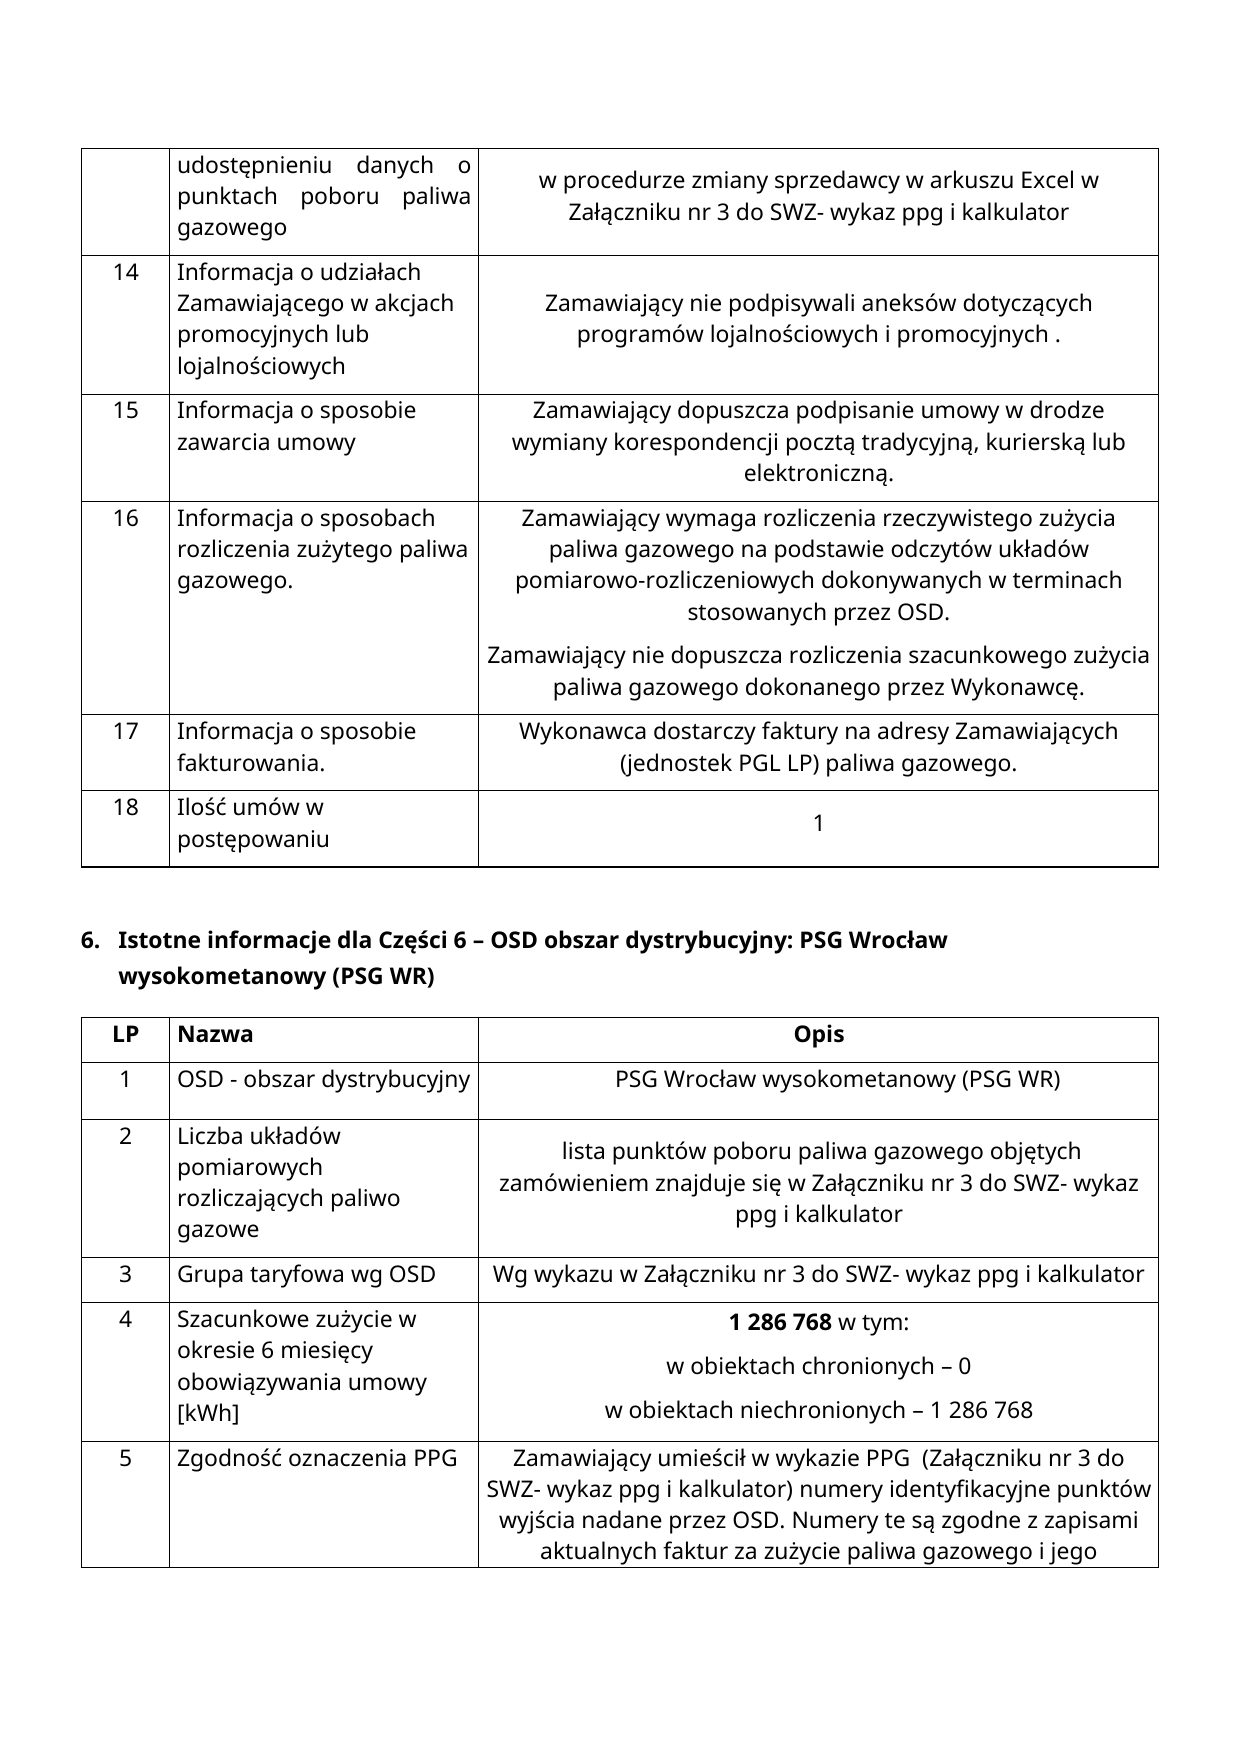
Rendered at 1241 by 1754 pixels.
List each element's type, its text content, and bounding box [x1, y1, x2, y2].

table_cell Szacunkowe zużycie w okresie 6 miesięcy obowiązywania umowy [kWh] [170, 1303, 478, 1441]
table_cell 2 [82, 1120, 169, 1257]
table_cell Informacja o sposobie fakturowania. [170, 715, 478, 790]
table_cell Wg wykazu w Załączniku nr 3 do SWZ- wykaz ppg i kalkulator [479, 1258, 1158, 1302]
table_cell Grupa taryfowa wg OSD [170, 1258, 478, 1302]
table_cell PSG Wrocław wysokometanowy (PSG WR) [479, 1063, 1158, 1119]
table_cell Liczba układów pomiarowych rozliczających paliwo gazowe [170, 1120, 478, 1257]
table_cell Wykonawca dostarczy faktury na adresy Zamawiających (jednostek PGL LP) paliwa gazowego. [479, 715, 1158, 790]
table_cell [479, 1442, 1158, 1567]
table_cell Informacja o sposobie zawarcia umowy [170, 395, 478, 501]
table_cell 1 [82, 1063, 169, 1119]
table_cell lista punktów poboru paliwa gazowego objętych zamówieniem znajduje się w Załączniku nr 3 do SWZ- wykaz ppg i kalkulator [479, 1120, 1158, 1257]
table_cell 15 [82, 395, 169, 501]
table_cell Ilość umów w postępowaniu [170, 791, 478, 866]
table_header Nazwa [170, 1018, 478, 1062]
table_cell 1 286 768 w tym: w obiektach chronionych – 0 w obiektach niechronionych – 1 286 768 [479, 1303, 1158, 1441]
table_cell 1 [479, 791, 1158, 866]
table_header LP [82, 1018, 169, 1062]
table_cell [170, 1442, 478, 1567]
table_cell OSD - obszar dystrybucyjny [170, 1063, 478, 1119]
table_cell Informacja o udziałach Zamawiającego w akcjach promocyjnych lub lojalnościowych [170, 256, 478, 393]
table_cell Zamawiający nie podpisywali aneksów dotyczących programów lojalnościowych i promocyjnych . [479, 256, 1158, 393]
table_cell 13 [82, 149, 169, 255]
table_cell 16 [82, 502, 169, 714]
table_cell Zamawiający dopuszcza podpisanie umowy w drodze wymiany korespondencji pocztą tradycyjną, kurierską lub elektroniczną. [479, 395, 1158, 501]
table_cell 3 [82, 1258, 169, 1302]
table_cell 17 [82, 715, 169, 790]
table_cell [170, 149, 478, 255]
table_cell 4 [82, 1303, 169, 1441]
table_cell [479, 149, 1158, 255]
table_cell 14 [82, 256, 169, 393]
table_header Opis [479, 1018, 1158, 1062]
table_cell Informacja o sposobach rozliczenia zużytego paliwa gazowego. [170, 502, 478, 714]
list Istotne informacje dla Części 6 – OSD obszar dystrybucyjny: PSG Wrocław wysokometanowy (PSG WR) [81, 924, 1093, 991]
table_cell Zamawiający wymaga rozliczenia rzeczywistego zużycia paliwa gazowego na podstawie odczytów układów pomiarowo-rozliczeniowych dokonywanych w terminach stosowanych przez OSD. Zamawiający nie dopuszcza rozliczenia szacunkowego zużycia paliwa gazowego dokonanego przez Wykonawcę. [479, 502, 1158, 714]
table_cell 5 [82, 1442, 169, 1567]
table_cell 18 [82, 791, 169, 866]
